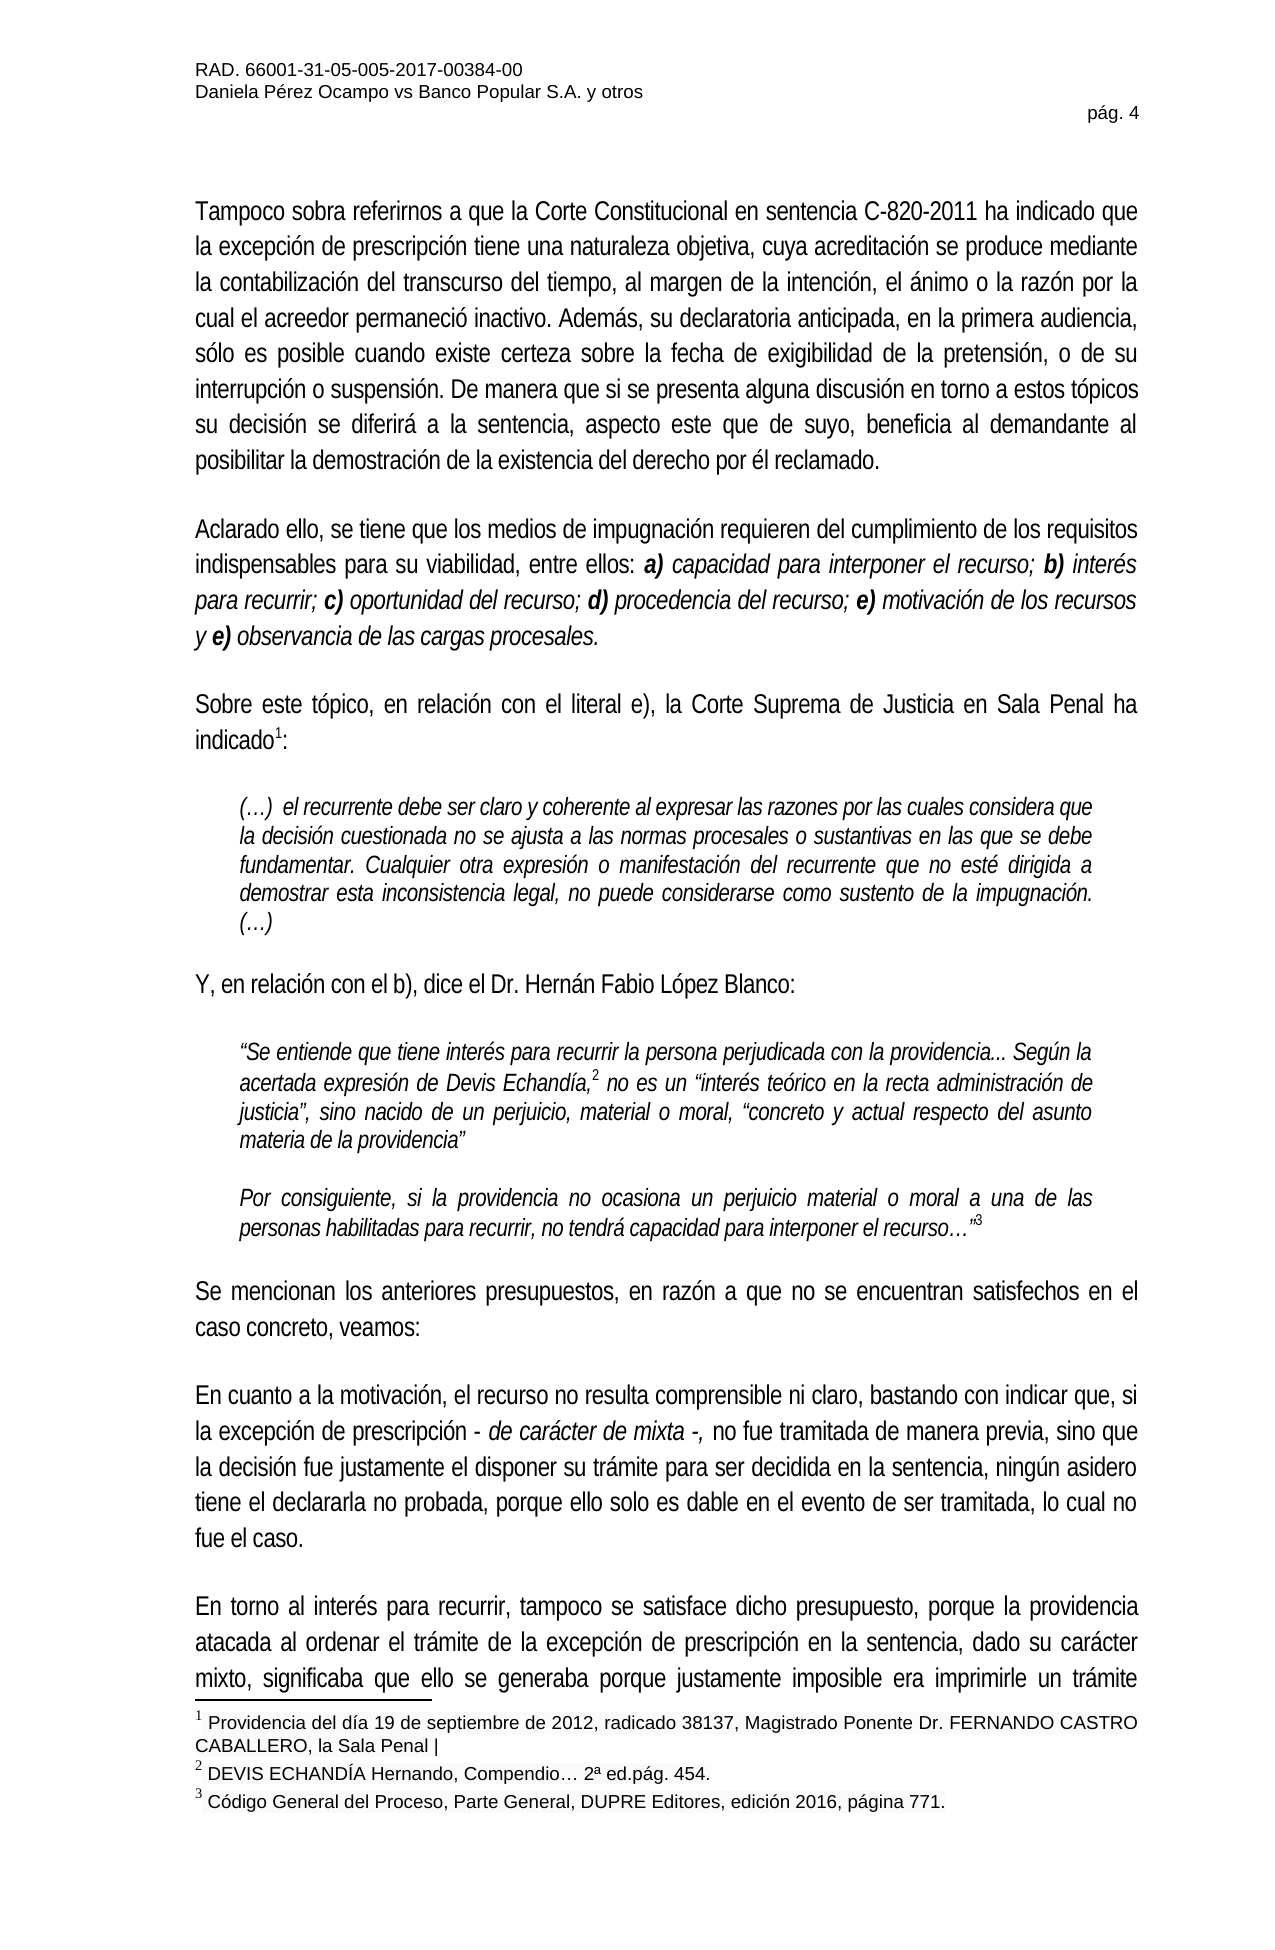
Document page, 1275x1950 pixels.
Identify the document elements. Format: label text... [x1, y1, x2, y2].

list Aclarado ello, se tiene que los medios de impugnación requieren del cumplimiento de los requisitos indispensables para su viabilidad, entre ellos: a) capacidad para interponer el recurso; b) interés para recurrir; c) oportunidad del recurso; d) procedencia del recurso; e) motivación de los recursos y e) observancia de las cargas procesales. [195, 513, 1139, 651]
text Por consiguiente, si la providencia no ocasiona un perjuicio material o moral a una de las personas habilitadas para recurrir, no tendrá capacidad para interponer el recurso…” [239, 1183, 1096, 1242]
list Tampoco sobra referirnos a que la Corte Constitucional en sentencia C-820-2011 ha indicado que la excepción de prescripción tiene una naturaleza objetiva, cuya acreditación se produce mediante la contabilización del transcurso del tiempo, al margen de la intención, el ánimo o la razón por la cual el acreedor permaneció inactivo. Además, su declaratoria anticipada, en la primera audiencia, sólo es posible cuando existe certeza sobre la fecha de exigibilidad de la pretensión, o de su interrupción o suspensión. De manera que si se presenta alguna discusión en torno a estos tópicos su decisión se diferirá a la sentencia, aspecto este que de suyo, beneficia al demandante al posibilitar la demostración de la existencia del derecho por él reclamado. [195, 195, 1139, 475]
text “Se entiende que tiene interés para recurrir la persona perjudicada con la providencia... Según la acertada expresión de Devis Echandía, no es un “interés teórico en la recta administración de justicia”, sino nacido de un perjuicio, material o moral, “concreto y actual respecto del asunto materia de la providencia” [239, 1037, 1096, 1154]
list Se mencionan los anteriores presupuestos, en razón a que no se encuentran satisfechos en el caso concreto, veamos: [195, 1275, 1139, 1342]
list Sobre este tópico, en relación con el literal e), la Corte Suprema de Justicia en Sala Penal ha indicado: [195, 688, 1139, 755]
list Y, en relación con el b), dice el Dr. Hernán Fabio López Blanco: [195, 968, 1139, 999]
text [195, 1591, 1139, 1693]
text (…) el recurrente debe ser claro y coherente al expresar las razones por las cuales considera que la decisión cuestionada no se ajusta a las normas procesales o sustantivas en las que se debe fundamentar. Cualquier otra expresión o manifestación del recurrente que no esté dirigida a demostrar esta inconsistencia legal, no puede considerarse como sustento de la impugnación. (…) [239, 792, 1096, 936]
list En cuanto a la motivación, el recurso no resulta comprensible ni claro, bastando con indicar que, si la excepción de prescripción - de carácter de mixta -, no fue tramitada de manera previa, sino que la decisión fue justamente el disponer su trámite para ser decidida en la sentencia, ningún asidero tiene el declararla no probada, porque ello solo es dable en el evento de ser tramitada, lo cual no fue el caso. [195, 1379, 1139, 1553]
